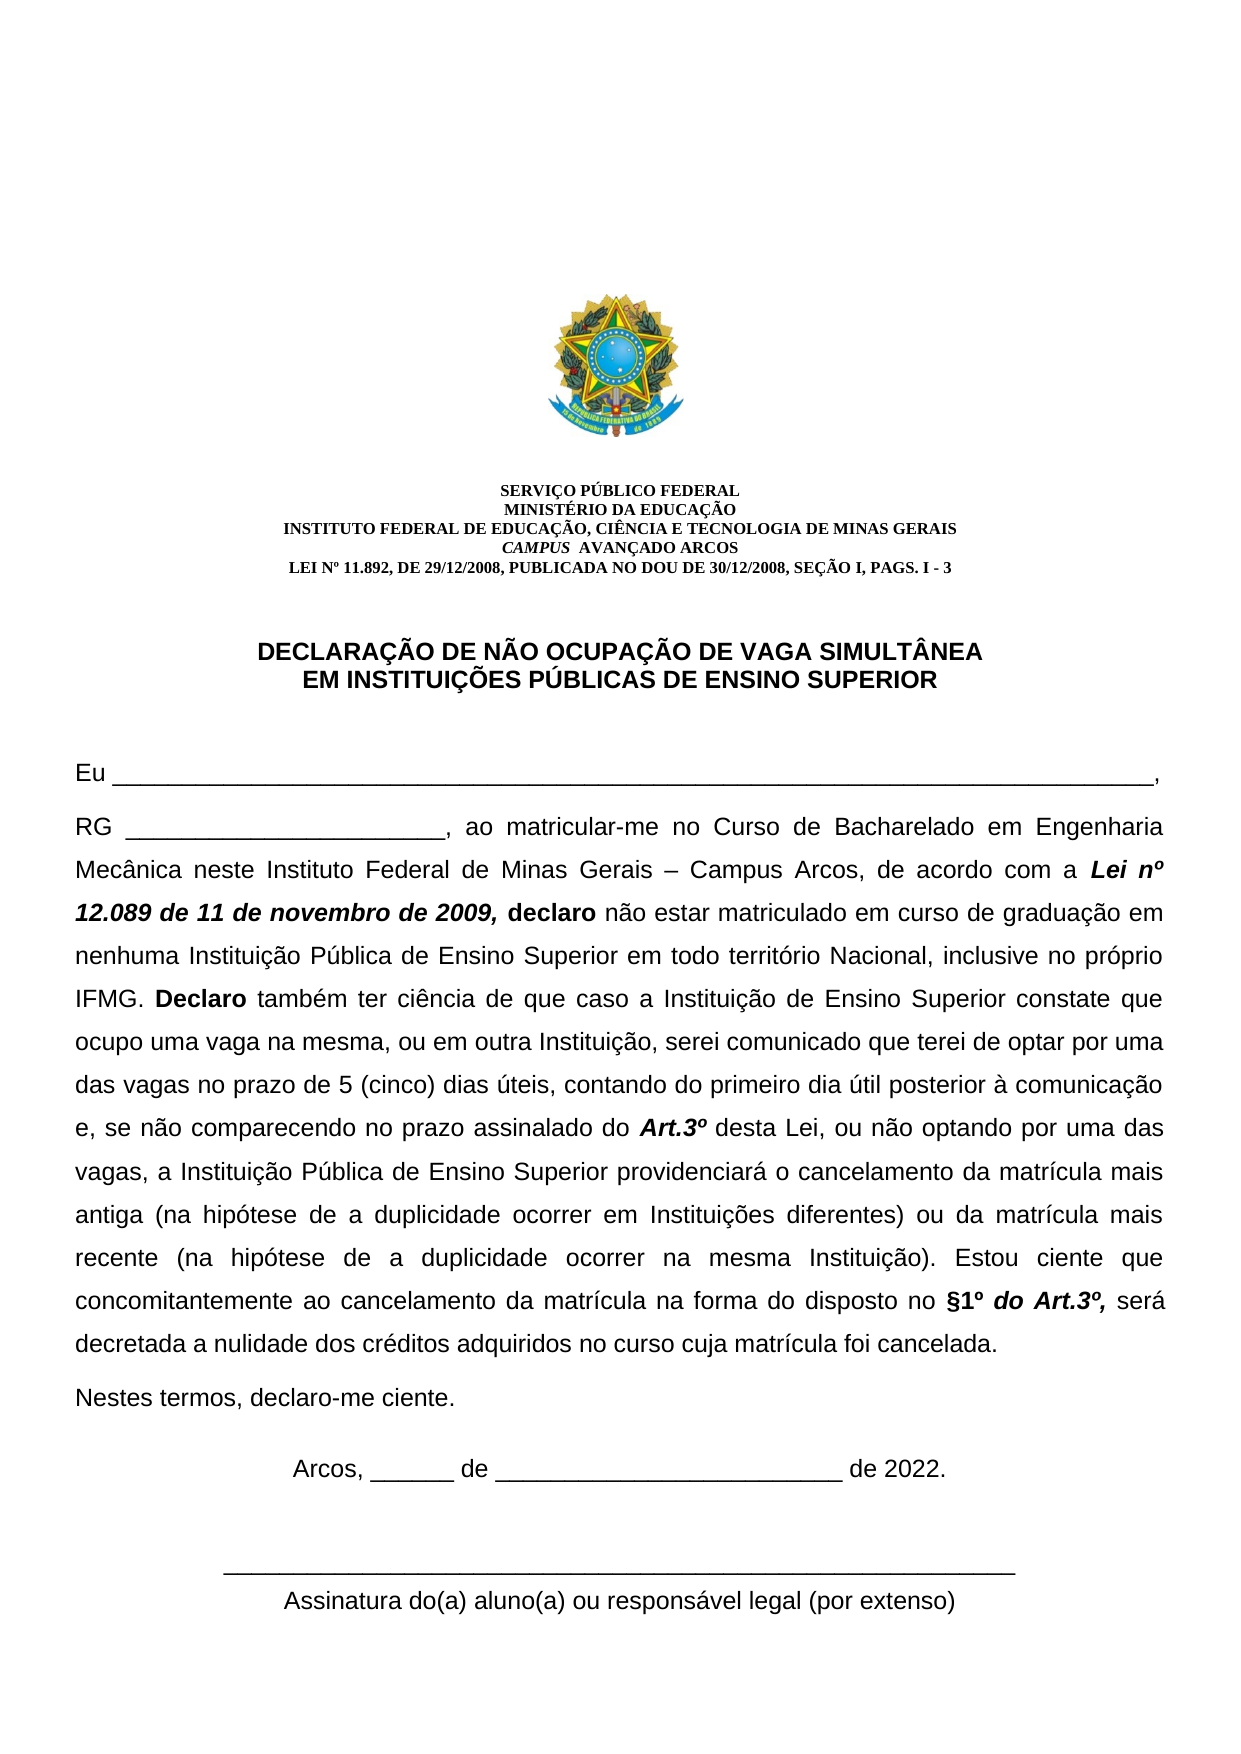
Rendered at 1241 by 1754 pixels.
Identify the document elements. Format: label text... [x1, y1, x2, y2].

picture [548, 294, 684, 437]
text Assinatura do(a) aluno(a) ou responsável legal (por extenso) [75, 1586, 1165, 1615]
text RG _______________________, ao matricular-me no Curso de Bacharelado em Engenharia Mecânica neste Instituto Federal de Minas Gerais – Campus Arcos, de acordo com a Lei nº 12.089 de 11 de novembro de 2009, declaro não estar matriculado em curso de graduação em nenhuma Instituição Pública de Ensino Superior em todo território Nacional, inclusive no próprio IFMG. Declaro também ter ciência de que caso a Instituição de Ensino Superior constate que ocupo uma vaga na mesma, ou em outra Instituição, serei comunicado que terei de optar por uma das vagas no prazo de 5 (cinco) dias úteis, contando do primeiro dia útil posterior à comunicação e, se não comparecendo no prazo assinalado do Art.3º desta Lei, ou não optando por uma das vagas, a Instituição Pública de Ensino Superior providenciará o cancelamento da matrícula mais antiga (na hipótese de a duplicidade ocorrer em Instituições diferentes) ou da matrícula mais recente (na hipótese de a duplicidade ocorrer na mesma Instituição). Estou ciente que concomitantemente ao cancelamento da matrícula na forma do disposto no §1º do Art.3º, será decretada a nulidade dos créditos adquiridos no curso cuja matrícula foi cancelada. [75, 811, 1165, 1358]
text Nestes termos, declaro-me ciente. [75, 1382, 1165, 1411]
text CAMPUS AVANÇADO ARCOS [75, 538, 1165, 557]
text INSTITUTO FEDERAL DE EDUCAÇÃO, CIÊNCIA E TECNOLOGIA DE MINAS GERAIS [75, 519, 1165, 538]
text Arcos, ______ de _________________________ de 2022. [75, 1454, 1165, 1483]
text SERVIÇO PÚBLICO FEDERAL [75, 481, 1165, 500]
text MINISTÉRIO DA EDUCAÇÃO [75, 500, 1165, 519]
text Eu ___________________________________________________________________________, [75, 758, 1165, 787]
text LEI Nº 11.892, DE 29/12/2008, PUBLICADA NO DOU DE 30/12/2008, SEÇÃO I, PAGS. I - 3 [75, 557, 1165, 577]
text _________________________________________________________ [75, 1547, 1165, 1576]
text DECLARAÇÃO DE NÃO OCUPAÇÃO DE VAGA SIMULTÂNEA [75, 636, 1165, 665]
text EM INSTITUIÇÕES PÚBLICAS DE ENSINO SUPERIOR [75, 665, 1165, 694]
